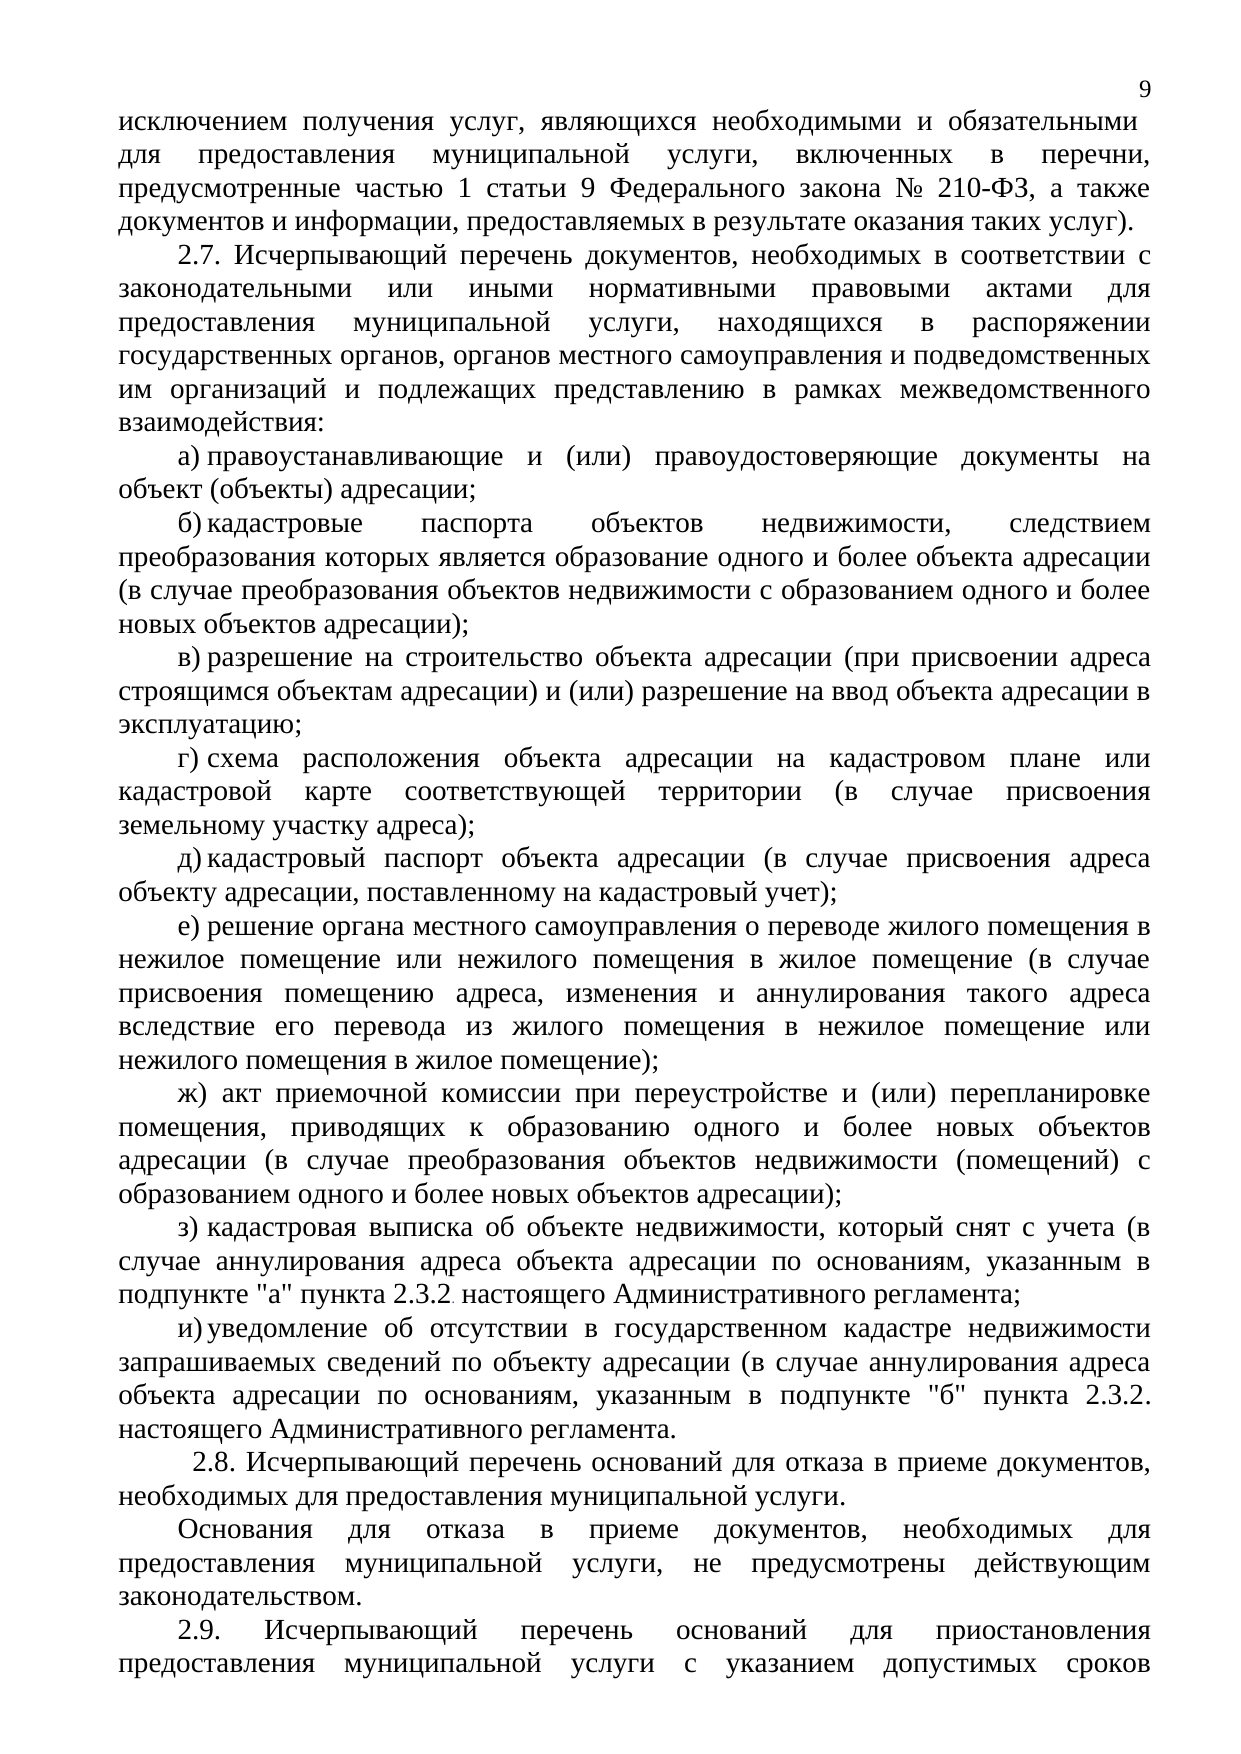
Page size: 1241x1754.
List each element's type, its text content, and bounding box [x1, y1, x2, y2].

list акт приемочной комиссии при переустройстве и (или) перепланировке помещения, приводящих к образованию одного и более новых объектов адресации (в случае преобразования объектов недвижимости (помещений) с образованием одного и более новых объектов адресации); [118, 1075, 1152, 1209]
list кадастровый паспорт объекта адресации (в случае присвоения адреса объекту адресации, поставленному на кадастровый учет); [118, 841, 1152, 908]
list правоустанавливающие и (или) правоудостоверяющие документы на объект (объекты) адресации; [118, 438, 1152, 505]
list решение органа местного самоуправления о переводе жилого помещения в нежилое помещение или нежилого помещения в жилое помещение (в случае присвоения помещению адреса, изменения и аннулирования такого адреса вследствие его перевода из жилого помещения в нежилое помещение или нежилого помещения в жилое помещение); [118, 908, 1152, 1075]
list схема расположения объекта адресации на кадастровом плане или кадастровой карте соответствующей территории (в случае присвоения земельному участку адреса); [118, 740, 1152, 841]
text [118, 1612, 1152, 1679]
list кадастровые паспорта объектов недвижимости, следствием преобразования которых является образование одного и более объекта адресации (в случае преобразования объектов недвижимости с образованием одного и более новых объектов адресации); [118, 505, 1152, 639]
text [118, 103, 1152, 237]
list уведомление об отсутствии в государственном кадастре недвижимости запрашиваемых сведений по объекту адресации (в случае аннулирования адреса объекта адресации по основаниям, указанным в подпункте "б" пункта 2.3.2. настоящего Административного регламента. [118, 1310, 1152, 1444]
text 2.8. Исчерпывающий перечень оснований для отказа в приеме документов, необходимых для предоставления муниципальной услуги. [118, 1444, 1152, 1511]
list разрешение на строительство объекта адресации (при присвоении адреса строящимся объектам адресации) и (или) разрешение на ввод объекта адресации в эксплуатацию; [118, 639, 1152, 740]
text 2.7. Исчерпывающий перечень документов, необходимых в соответствии с законодательными или иными нормативными правовыми актами для предоставления муниципальной услуги, находящихся в распоряжении государственных органов, органов местного самоуправления и подведомственных им организаций и подлежащих представлению в рамках межведомственного взаимодействия: [118, 237, 1152, 438]
text Основания для отказа в приеме документов, необходимых для предоставления муниципальной услуги, не предусмотрены действующим законодательством. [118, 1511, 1152, 1612]
list кадастровая выписка об объекте недвижимости, который снят с учета (в случае аннулирования адреса объекта адресации по основаниям, указанным в подпункте "а" пункта 2.3.2. настоящего Административного регламента; [118, 1209, 1152, 1310]
